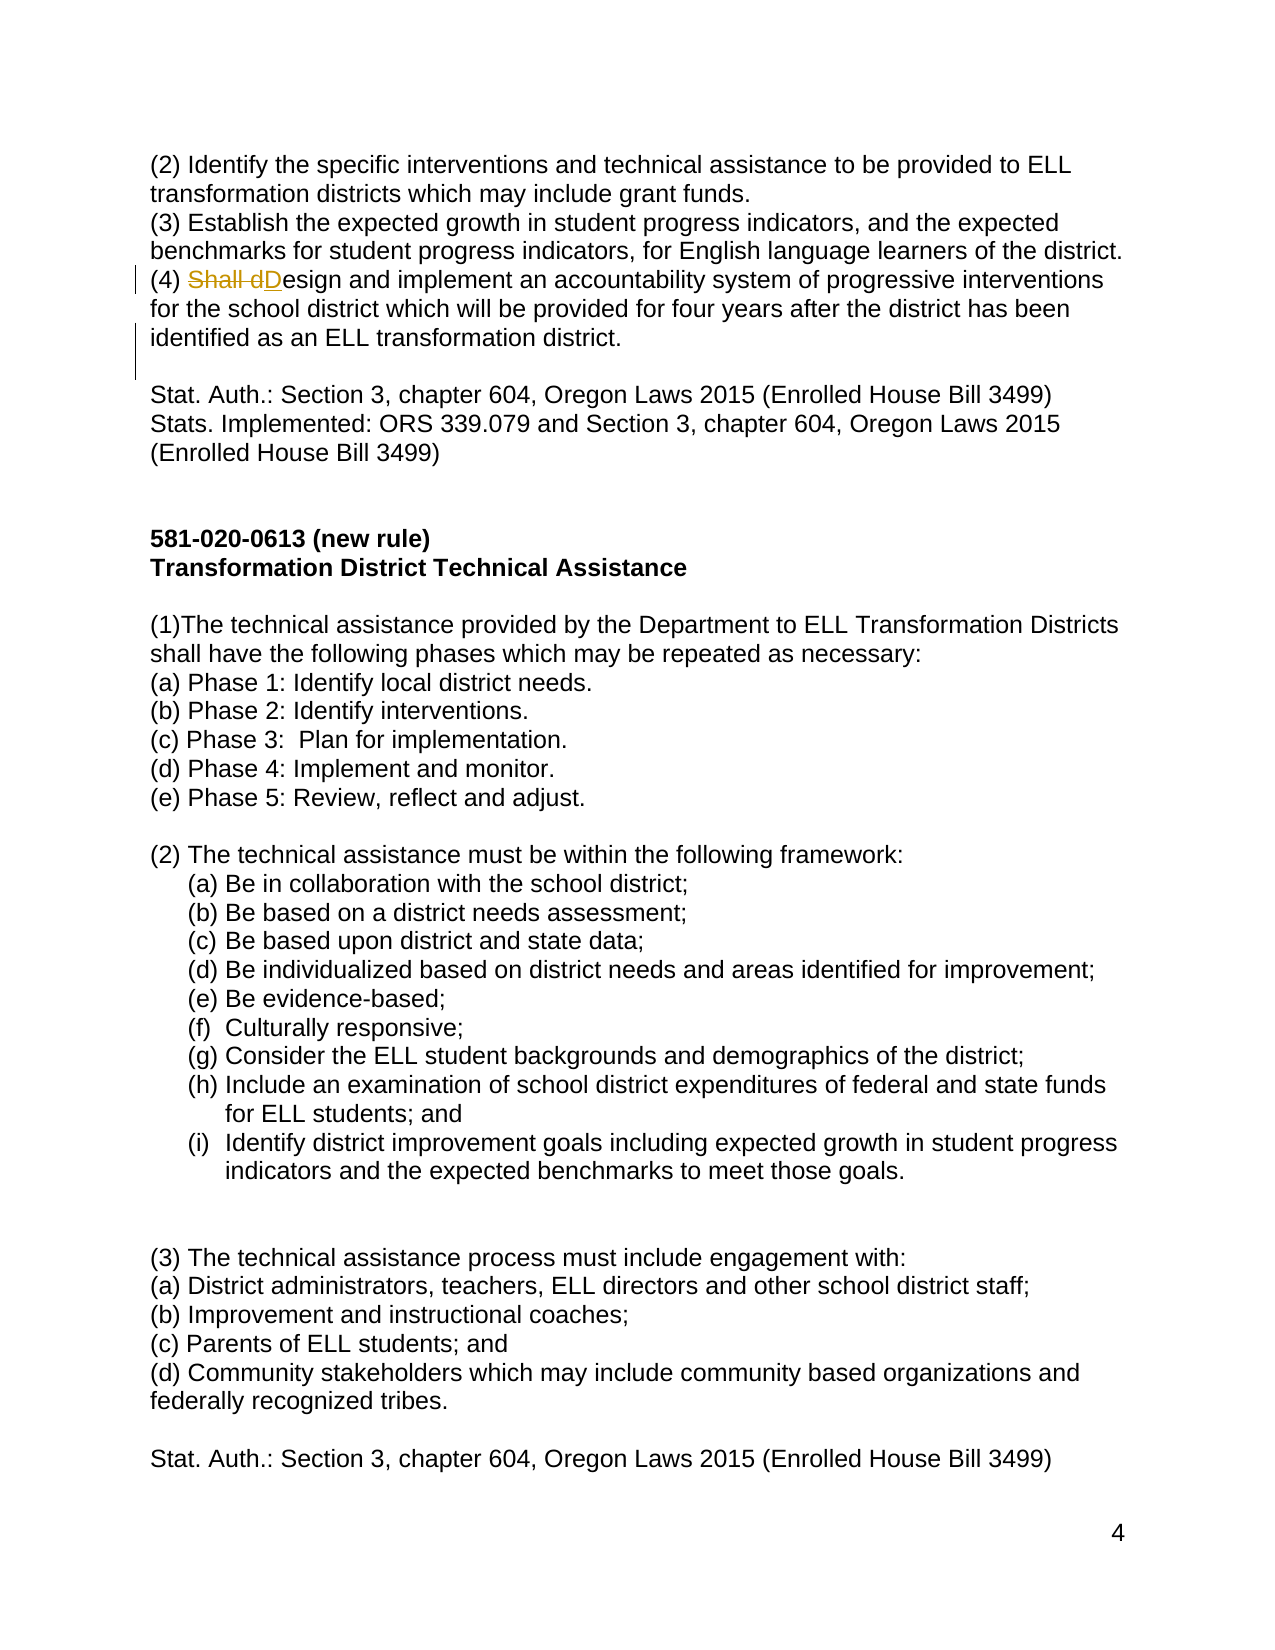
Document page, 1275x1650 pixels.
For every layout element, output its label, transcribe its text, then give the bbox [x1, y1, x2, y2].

list Be individualized based on district needs and areas identified for improvement; [187, 955, 1125, 984]
list Be based upon district and state data; [187, 926, 1125, 955]
text (d) Community stakeholders which may include community based organizations and federally recognized tribes. [150, 1357, 1125, 1415]
text (e) Phase 5: Review, reflect and adjust. [150, 782, 1125, 811]
list Be based on a district needs assessment; [187, 897, 1125, 926]
text (b) Improvement and instructional coaches; [150, 1300, 1125, 1329]
text (2) Identify the specific interventions and technical assistance to be provided to ELL transformation districts which may include grant funds. [150, 150, 1125, 207]
text (a) District administrators, teachers, ELL directors and other school district staff; [150, 1271, 1125, 1300]
text Stat. Auth.: Section 3, chapter 604, Oregon Laws 2015 (Enrolled House Bill 3499) [150, 1444, 1125, 1472]
list Be in collaboration with the school district; [187, 869, 1125, 897]
text (c) Parents of ELL students; and [150, 1329, 1125, 1357]
text (2) The technical assistance must be within the following framework: [150, 840, 1125, 869]
list Include an examination of school district expenditures of federal and state funds for ELL students; and [187, 1070, 1125, 1127]
text (1)The technical assistance provided by the Department to ELL Transformation Districts shall have the following phases which may be repeated as necessary: [150, 610, 1125, 667]
text 581-020-0613 (new rule) [150, 524, 1125, 552]
list Consider the ELL student backgrounds and demographics of the district; [187, 1041, 1125, 1070]
text (3) The technical assistance process must include engagement with: [150, 1242, 1125, 1271]
text (d) Phase 4: Implement and monitor. [150, 754, 1125, 782]
list Be evidence-based; [187, 984, 1125, 1012]
text (b) Phase 2: Identify interventions. [150, 696, 1125, 725]
text (3) Establish the expected growth in student progress indicators, and the expected benchmarks for student progress indicators, for English language learners of the district. [150, 207, 1125, 265]
text Transformation District Technical Assistance [150, 552, 1125, 581]
text (4) esign and implement an accountability system of progressive interventions for the school district which will be provided for four years after the district has been identified as an ELL transformation district. [150, 265, 1125, 351]
list Identify district improvement goals including expected growth in student progress indicators and the expected benchmarks to meet those goals. [187, 1127, 1125, 1185]
text (a) Phase 1: Identify local district needs. [150, 667, 1125, 696]
text Stat. Auth.: Section 3, chapter 604, Oregon Laws 2015 (Enrolled House Bill 3499) [150, 380, 1125, 409]
text Stats. Implemented: ORS 339.079 and Section 3, chapter 604, Oregon Laws 2015 (Enrolled House Bill 3499) [150, 409, 1125, 466]
list Culturally responsive; [187, 1012, 1125, 1041]
text (c) Phase 3: Plan for implementation. [150, 725, 1125, 754]
